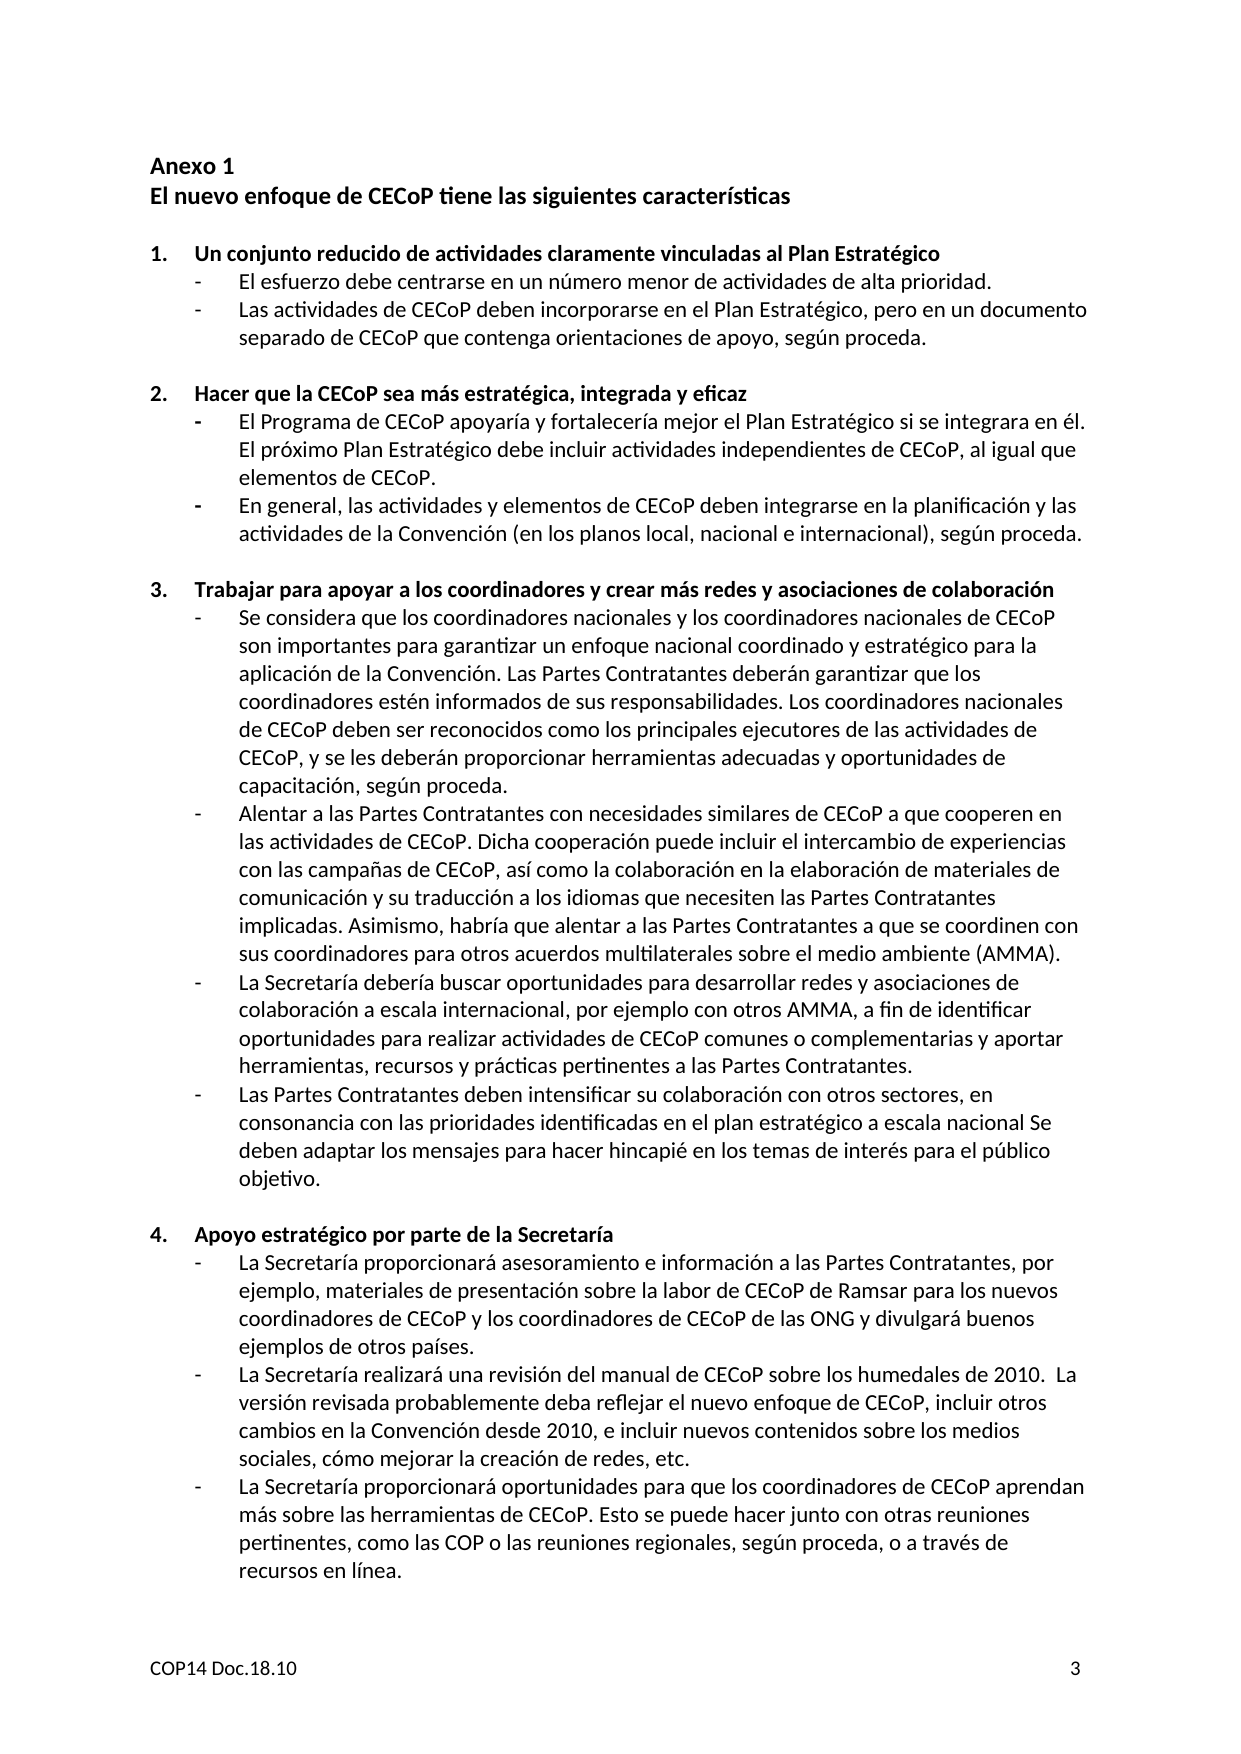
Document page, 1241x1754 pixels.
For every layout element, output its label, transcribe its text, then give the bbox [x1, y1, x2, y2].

list La Secretaría debería buscar oportunidades para desarrollar redes y asociaciones de colaboración a escala internacional, por ejemplo con otros AMMA, a fin de identificar oportunidades para realizar actividades de CECoP comunes o complementarias y aportar herramientas, recursos y prácticas pertinentes a las Partes Contratantes. [194, 968, 1090, 1080]
list En general, las actividades y elementos de CECoP deben integrarse en la planificación y las actividades de la Convención (en los planos local, nacional e internacional), según proceda. [194, 491, 1090, 547]
list La Secretaría proporcionará asesoramiento e información a las Partes Contratantes, por ejemplo, materiales de presentación sobre la labor de CECoP de Ramsar para los nuevos coordinadores de CECoP y los coordinadores de CECoP de las ONG y divulgará buenos ejemplos de otros países. [194, 1248, 1090, 1360]
list Alentar a las Partes Contratantes con necesidades similares de CECoP a que cooperen en las actividades de CECoP. Dicha cooperación puede incluir el intercambio de experiencias con las campañas de CECoP, así como la colaboración en la elaboración de materiales de comunicación y su traducción a los idiomas que necesiten las Partes Contratantes implicadas. Asimismo, habría que alentar a las Partes Contratantes a que se coordinen con sus coordinadores para otros acuerdos multilaterales sobre el medio ambiente (AMMA). [194, 799, 1090, 968]
text El nuevo enfoque de CECoP tiene las siguientes características [150, 181, 1090, 211]
list La Secretaría proporcionará oportunidades para que los coordinadores de CECoP aprendan más sobre las herramientas de CECoP. Esto se puede hacer junto con otras reuniones pertinentes, como las COP o las reuniones regionales, según proceda, o a través de recursos en línea. [194, 1472, 1090, 1584]
list La Secretaría realizará una revisión del manual de CECoP sobre los humedales de 2010. La versión revisada probablemente deba reflejar el nuevo enfoque de CECoP, incluir otros cambios en la Convención desde 2010, e incluir nuevos contenidos sobre los medios sociales, cómo mejorar la creación de redes, etc. [194, 1360, 1090, 1472]
list El esfuerzo debe centrarse en un número menor de actividades de alta prioridad. [194, 267, 1090, 295]
text 4. Apoyo estratégico por parte de la Secretaría [150, 1220, 1090, 1248]
list Se considera que los coordinadores nacionales y los coordinadores nacionales de CECoP son importantes para garantizar un enfoque nacional coordinado y estratégico para la aplicación de la Convención. Las Partes Contratantes deberán garantizar que los coordinadores estén informados de sus responsabilidades. Los coordinadores nacionales de CECoP deben ser reconocidos como los principales ejecutores de las actividades de CECoP, y se les deberán proporcionar herramientas adecuadas y oportunidades de capacitación, según proceda. [194, 603, 1090, 799]
list Las Partes Contratantes deben intensificar su colaboración con otros sectores, en consonancia con las prioridades identificadas en el plan estratégico a escala nacional Se deben adaptar los mensajes para hacer hincapié en los temas de interés para el público objetivo. [194, 1080, 1090, 1192]
text 1. Un conjunto reducido de actividades claramente vinculadas al Plan Estratégico [150, 239, 1090, 267]
list El Programa de CECoP apoyaría y fortalecería mejor el Plan Estratégico si se integrara en él. El próximo Plan Estratégico debe incluir actividades independientes de CECoP, al igual que elementos de CECoP. [194, 407, 1090, 491]
list Las actividades de CECoP deben incorporarse en el Plan Estratégico, pero en un documento separado de CECoP que contenga orientaciones de apoyo, según proceda. [194, 295, 1090, 351]
text Anexo 1 [150, 150, 1090, 181]
text 3. Trabajar para apoyar a los coordinadores y crear más redes y asociaciones de colaboración [150, 575, 1090, 603]
text 2. Hacer que la CECoP sea más estratégica, integrada y eficaz [150, 379, 1090, 407]
